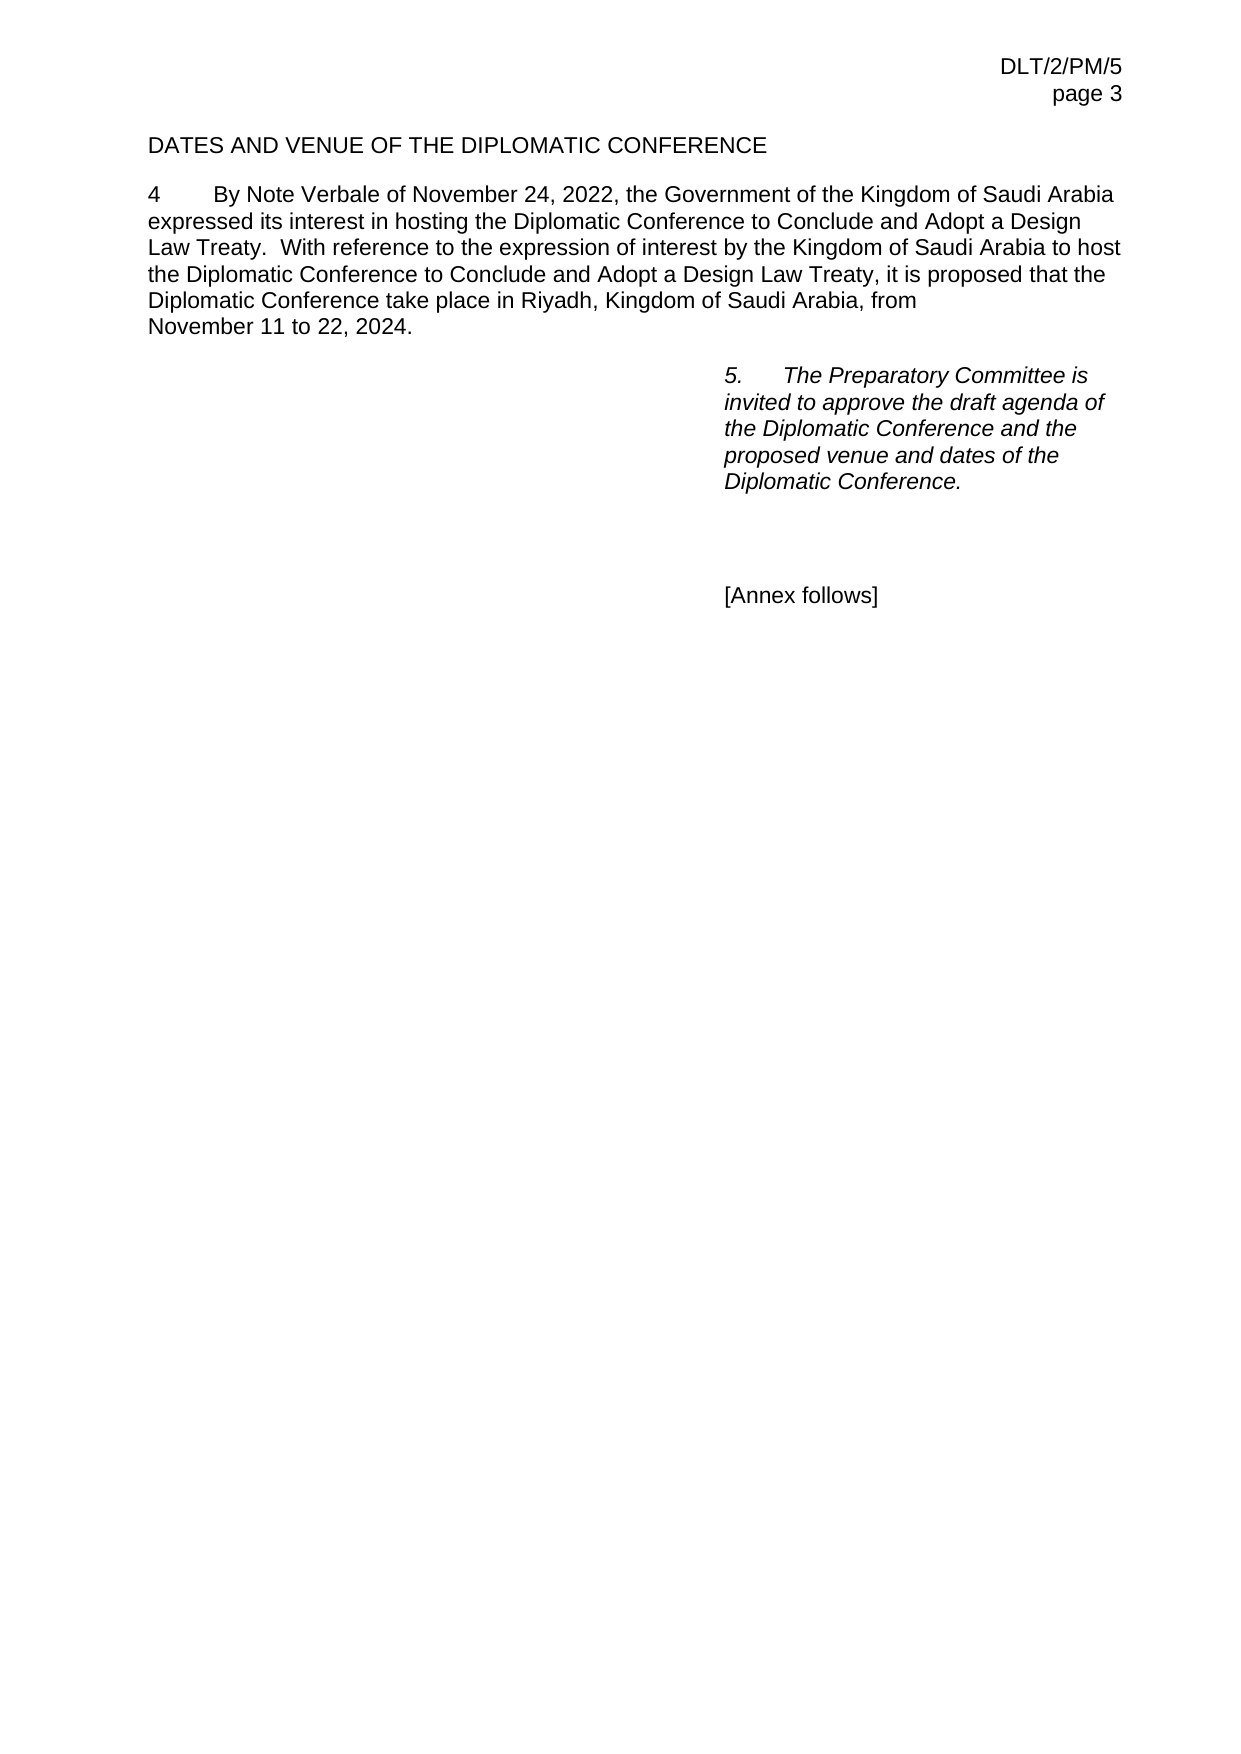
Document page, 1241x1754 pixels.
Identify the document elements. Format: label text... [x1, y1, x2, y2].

text By Note Verbale of November 24, 2022, the Government of the Kingdom of Saudi Arabia expressed its interest in hosting the Diplomatic Conference to Conclude and Adopt a Design Law Treaty. With reference to the expression of interest by the Kingdom of Saudi Arabia to host the Diplomatic Conference to Conclude and Adopt a Design Law Treaty, it is proposed that the Diplomatic Conference take place in Riyadh, Kingdom of Saudi Arabia, from November 11 to 22, 2024. [148, 181, 1122, 339]
text 5. The Preparatory Committee is invited to approve the draft agenda of the Diplomatic Conference and the proposed venue and dates of the Diplomatic Conference. [724, 362, 1122, 494]
text [Annex follows] [724, 582, 1122, 608]
text Dates and Venue of the Diplomatic Conference [148, 132, 1122, 158]
